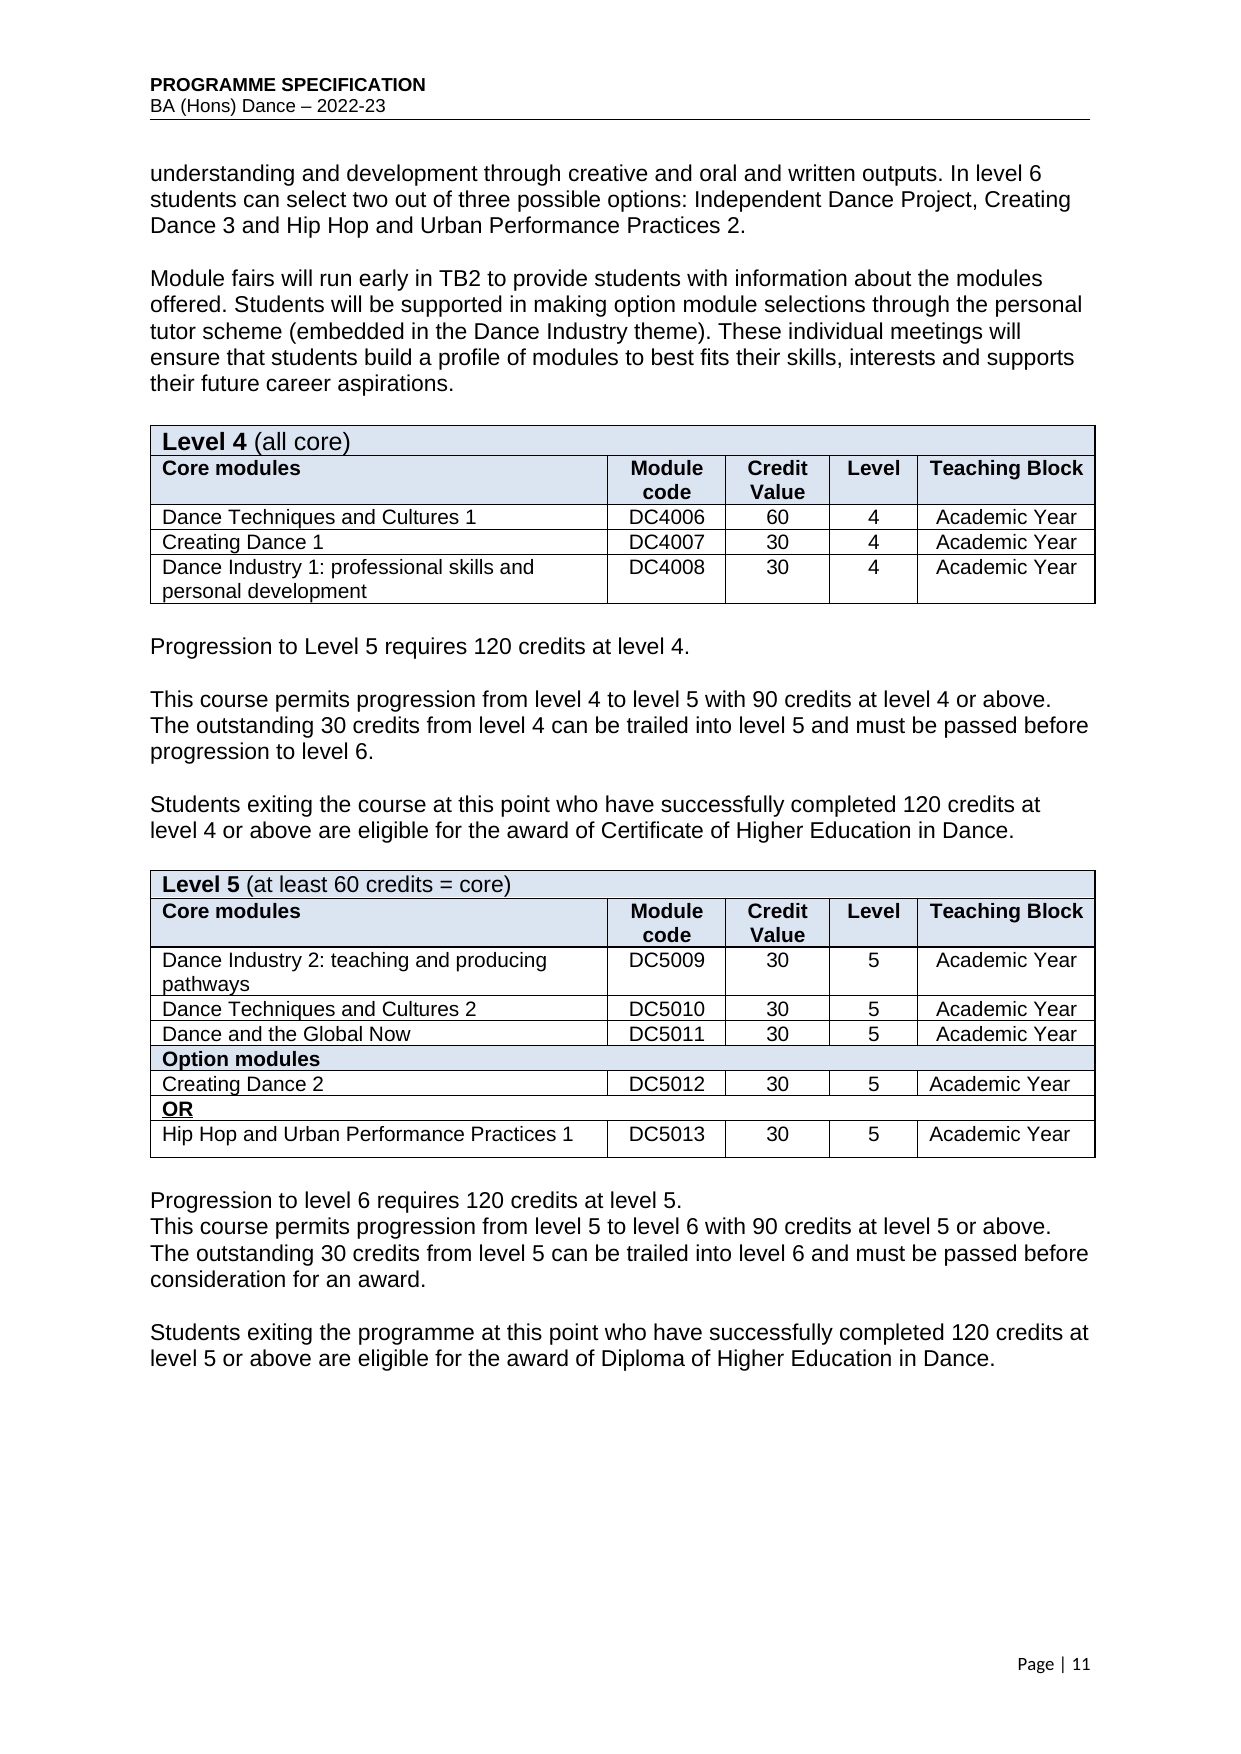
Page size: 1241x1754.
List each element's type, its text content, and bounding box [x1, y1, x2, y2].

table_cell 30 [726, 555, 829, 603]
table_cell OR [151, 1096, 1094, 1120]
table_cell 5 [830, 996, 917, 1020]
table_cell Level [830, 899, 917, 946]
table_cell Module code [608, 456, 725, 504]
table_cell Core modules [151, 456, 607, 504]
table_cell Option modules [151, 1046, 1094, 1070]
text This course permits progression from level 5 to level 6 with 90 credits at level 5 or above. The outstanding 30 credits from level 5 can be trailed into level 6 and must be passed before consideration for an award. [150, 1213, 1090, 1292]
table_cell Credit Value [726, 899, 829, 946]
table_cell Academic Year [918, 948, 1094, 995]
text Progression to level 6 requires 120 credits at level 5. [150, 1187, 1090, 1213]
table_cell Hip Hop and Urban Performance Practices 1 [151, 1121, 607, 1157]
table_cell 30 [726, 948, 829, 995]
table_cell Academic Year [918, 555, 1094, 603]
table_cell Credit Value [726, 456, 829, 504]
table_cell DC5010 [608, 996, 725, 1020]
table_cell 30 [726, 1021, 829, 1045]
table_cell 4 [830, 530, 917, 554]
table_header Level 4 (all core) [151, 426, 1094, 455]
table_cell Creating Dance 1 [151, 530, 607, 554]
table_cell Teaching Block [918, 456, 1094, 504]
table_cell DC4006 [608, 505, 725, 529]
table_cell Academic Year [918, 996, 1094, 1020]
table_cell 4 [830, 505, 917, 529]
table_cell 30 [726, 530, 829, 554]
table_header Level 5 (at least 60 credits = core) [151, 871, 1094, 897]
table_cell Academic Year [918, 1121, 1094, 1157]
table_cell DC5013 [608, 1121, 725, 1157]
table_cell 5 [830, 1021, 917, 1045]
table_cell 30 [726, 1071, 829, 1095]
text Students exiting the course at this point who have successfully completed 120 credits at level 4 or above are eligible for the award of Certificate of Higher Education in Dance. [150, 791, 1090, 844]
text Module fairs will run early in TB2 to provide students with information about the modules offered. Students will be supported in making option module selections through the personal tutor scheme (embedded in the Dance Industry theme). These individual meetings will ensure that students build a profile of modules to best fits their skills, interests and supports their future career aspirations. [150, 265, 1090, 397]
table_cell 30 [726, 1121, 829, 1157]
table_cell Module code [608, 899, 725, 946]
table_cell Academic Year [918, 1021, 1094, 1045]
table_cell 30 [726, 996, 829, 1020]
text Progression to Level 5 requires 120 credits at level 4. [150, 633, 1090, 659]
text Students exiting the programme at this point who have successfully completed 120 credits at level 5 or above are eligible for the award of Diploma of Higher Education in Dance. [150, 1319, 1090, 1371]
text This course permits progression from level 4 to level 5 with 90 credits at level 4 or above. The outstanding 30 credits from level 4 can be trailed into level 5 and must be passed before progression to level 6. [150, 686, 1090, 765]
table_cell 5 [830, 948, 917, 995]
table_cell Academic Year [918, 1071, 1094, 1095]
table_cell Core modules [151, 899, 607, 946]
table_cell Dance Industry 1: professional skills and personal development [151, 555, 607, 603]
table_cell Creating Dance 2 [151, 1071, 607, 1095]
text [150, 159, 1090, 238]
table_cell 5 [830, 1121, 917, 1157]
table_cell Dance and the Global Now [151, 1021, 607, 1045]
table_cell DC5011 [608, 1021, 725, 1045]
table_cell DC4008 [608, 555, 725, 603]
table_cell Level [830, 456, 917, 504]
table_cell 60 [726, 505, 829, 529]
table_cell Teaching Block [918, 899, 1094, 946]
table_cell Academic Year [918, 530, 1094, 554]
table_cell DC5009 [608, 948, 725, 995]
table_cell Dance Techniques and Cultures 1 [151, 505, 607, 529]
table_cell Academic Year [918, 505, 1094, 529]
table_cell 4 [830, 555, 917, 603]
table_cell DC4007 [608, 530, 725, 554]
table_cell 5 [830, 1071, 917, 1095]
table_cell Dance Industry 2: teaching and producing pathways [151, 948, 607, 995]
table_cell DC5012 [608, 1071, 725, 1095]
table_cell Dance Techniques and Cultures 2 [151, 996, 607, 1020]
